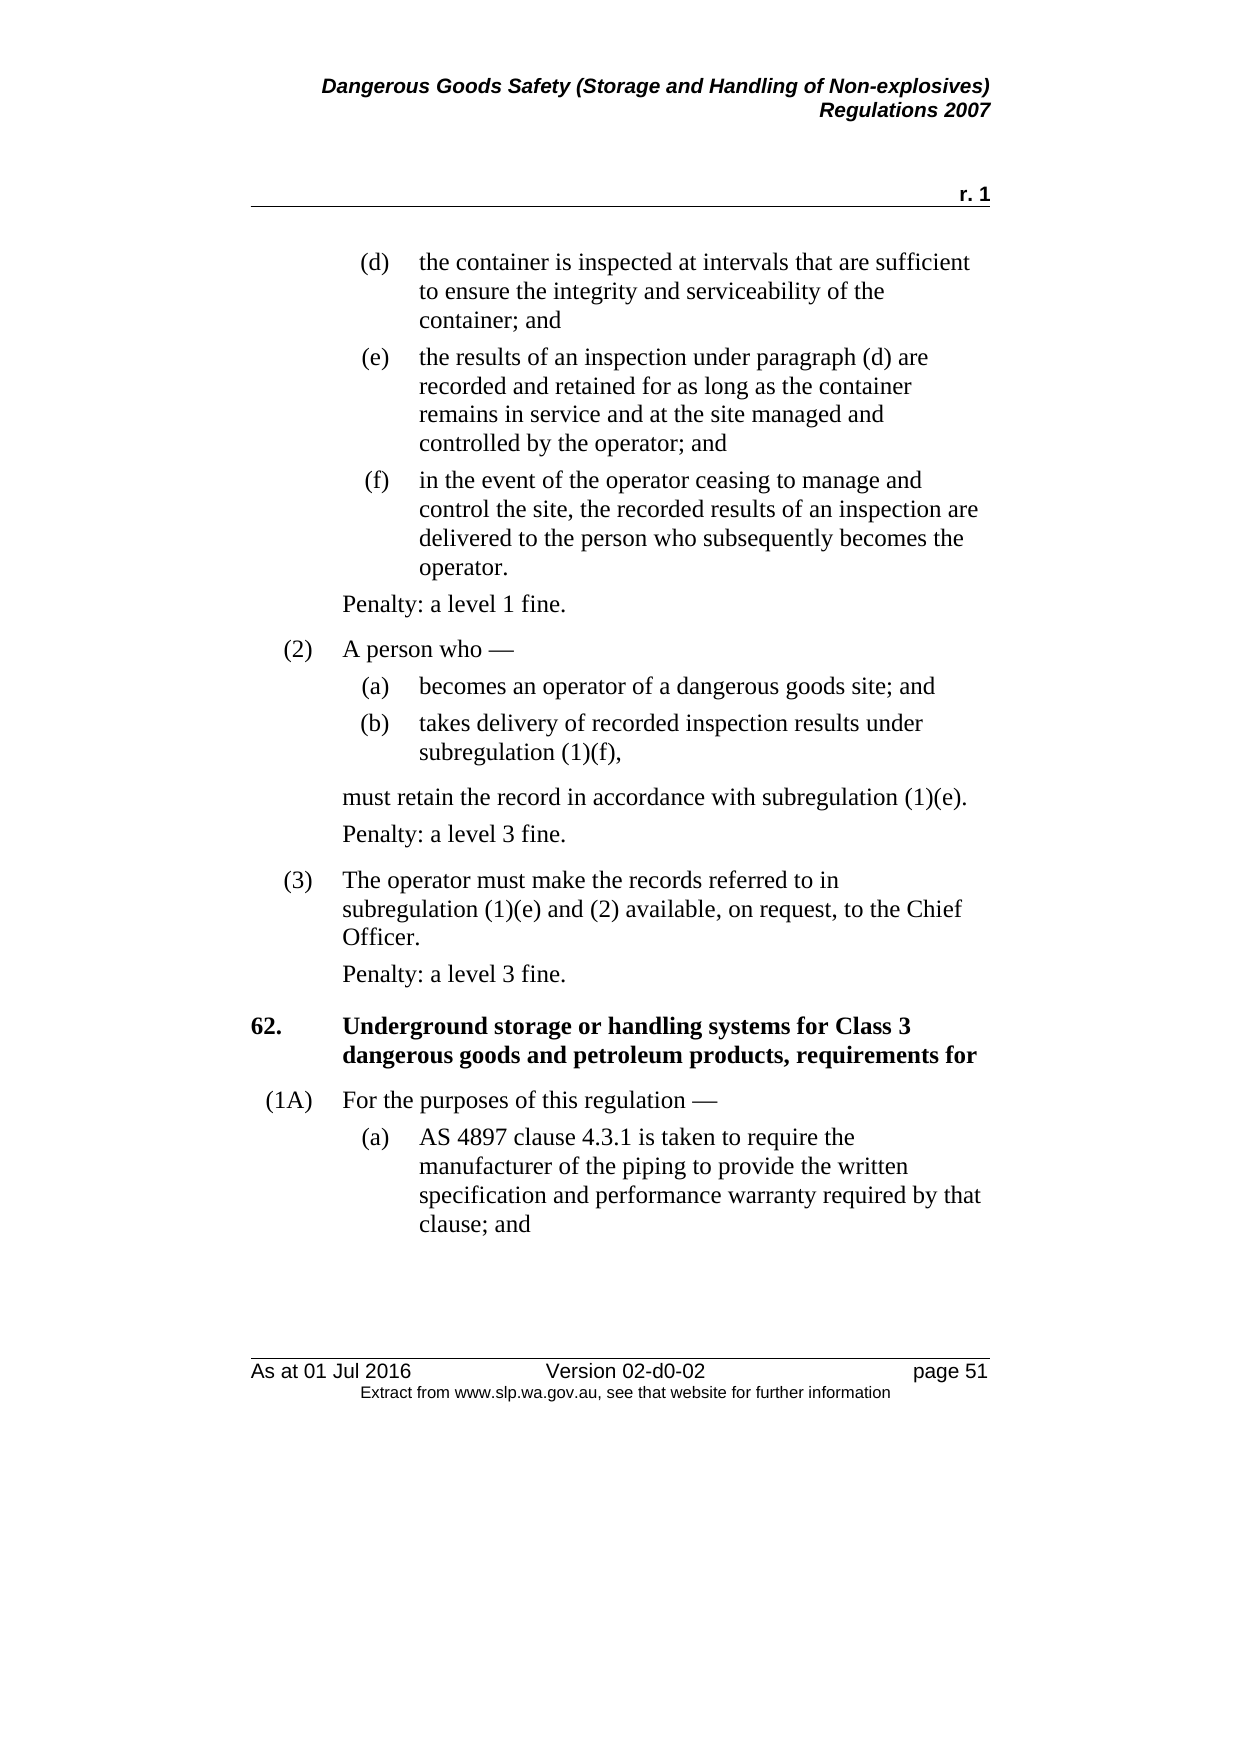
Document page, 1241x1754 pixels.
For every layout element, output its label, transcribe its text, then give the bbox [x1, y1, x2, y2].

text (e) the results of an inspection under paragraph (d) are recorded and retained for as long as the container remains in service and at the site managed and controlled by the operator; and [251, 342, 990, 457]
subtitle 62. Underground storage or handling systems for Class 3 dangerous goods and petroleum products, requirements for [251, 1011, 990, 1069]
text (f) in the event of the operator ceasing to manage and control the site, the recorded results of an inspection are delivered to the person who subsequently becomes the operator. [251, 465, 990, 580]
text (a) becomes an operator of a dangerous goods site; and [251, 671, 990, 700]
text Penalty: a level 3 fine. [251, 959, 990, 988]
text (2) A person who — [251, 634, 990, 663]
text (a) AS 4897 clause 4.3.1 is taken to require the manufacturer of the piping to provide the written specification and performance warranty required by that clause; and [251, 1122, 990, 1237]
text Penalty: a level 3 fine. [251, 819, 990, 848]
text (b) takes delivery of recorded inspection results under subregulation (1)(f), [251, 708, 990, 766]
text Penalty: a level 1 fine. [251, 589, 990, 617]
text (3) The operator must make the records referred to in subregulation (1)(e) and (2) available, on request, to the Chief Officer. [251, 865, 990, 951]
text (d) the container is inspected at intervals that are sufficient to ensure the integrity and serviceability of the container; and [251, 247, 990, 334]
text must retain the record in accordance with subregulation (1)(e). [251, 782, 990, 811]
text (1A) For the purposes of this regulation — [251, 1085, 990, 1114]
